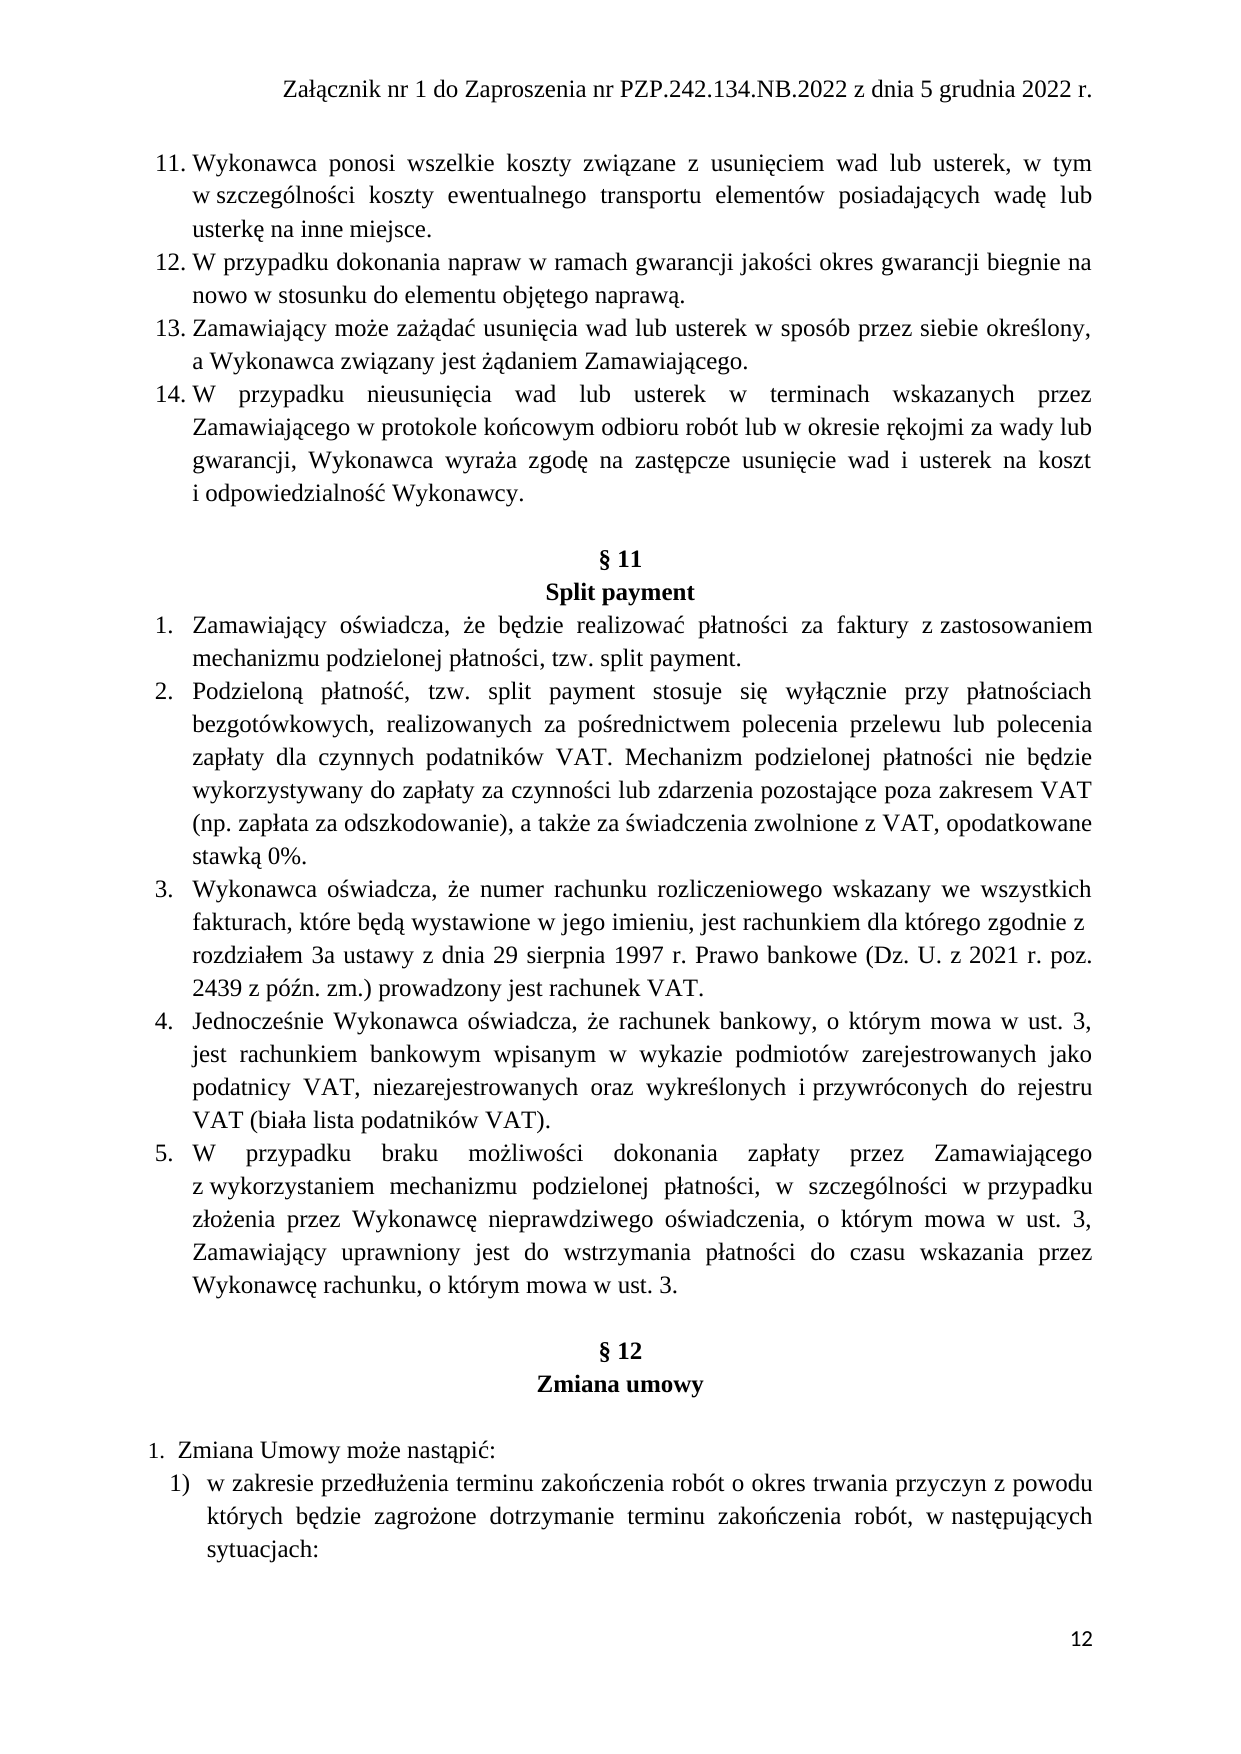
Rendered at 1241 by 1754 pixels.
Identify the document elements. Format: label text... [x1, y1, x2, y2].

list Zamawiający oświadcza, że będzie realizować płatności za faktury z zastosowaniem mechanizmu podzielonej płatności, tzw. split payment. [154, 610, 1093, 672]
text § 11 [148, 544, 1093, 573]
text Split payment [148, 577, 1093, 606]
list Zamawiający może zażądać usunięcia wad lub usterek w sposób przez siebie określony, a Wykonawca związany jest żądaniem Zamawiającego. [155, 313, 1093, 374]
list W przypadku dokonania napraw w ramach gwarancji jakości okres gwarancji biegnie na nowo w stosunku do elementu objętego naprawą. [155, 247, 1093, 308]
text Zmiana umowy [148, 1369, 1093, 1398]
list Zmiana Umowy może nastąpić: [148, 1435, 1093, 1464]
list Wykonawca ponosi wszelkie koszty związane z usunięciem wad lub usterek, w tym w szczególności koszty ewentualnego transportu elementów posiadających wadę lub usterkę na inne miejsce. [155, 148, 1093, 242]
list W przypadku braku możliwości dokonania zapłaty przez Zamawiającego z wykorzystaniem mechanizmu podzielonej płatności, w szczególności w przypadku złożenia przez Wykonawcę nieprawdziwego oświadczenia, o którym mowa w ust. 3, Zamawiający uprawniony jest do wstrzymania płatności do czasu wskazania przez Wykonawcę rachunku, o którym mowa w ust. 3. [154, 1138, 1093, 1299]
list Jednocześnie Wykonawca oświadcza, że rachunek bankowy, o którym mowa w ust. 3, jest rachunkiem bankowym wpisanym w wykazie podmiotów zarejestrowanych jako podatnicy VAT, niezarejestrowanych oraz wykreślonych i przywróconych do rejestru VAT (biała lista podatników VAT). [154, 1006, 1093, 1134]
list w zakresie przedłużenia terminu zakończenia robót o okres trwania przyczyn z powodu których będzie zagrożone dotrzymanie terminu zakończenia robót, w następujących sytuacjach: [169, 1468, 1093, 1563]
list Wykonawca oświadcza, że numer rachunku rozliczeniowego wskazany we wszystkich fakturach, które będą wystawione w jego imieniu, jest rachunkiem dla którego zgodnie z rozdziałem 3a ustawy z dnia 29 sierpnia 1997 r. Prawo bankowe (Dz. U. z 2021 r. poz. 2439 z późn. zm.) prowadzony jest rachunek VAT. [154, 874, 1093, 1002]
list W przypadku nieusunięcia wad lub usterek w terminach wskazanych przez Zamawiającego w protokole końcowym odbioru robót lub w okresie rękojmi za wady lub gwarancji, Wykonawca wyraża zgodę na zastępcze usunięcie wad i usterek na koszt i odpowiedzialność Wykonawcy. [155, 379, 1093, 507]
list Podzieloną płatność, tzw. split payment stosuje się wyłącznie przy płatnościach bezgotówkowych, realizowanych za pośrednictwem polecenia przelewu lub polecenia zapłaty dla czynnych podatników VAT. Mechanizm podzielonej płatności nie będzie wykorzystywany do zapłaty za czynności lub zdarzenia pozostające poza zakresem VAT (np. zapłata za odszkodowanie), a także za świadczenia zwolnione z VAT, opodatkowane stawką 0%. [154, 676, 1093, 870]
text § 12 [148, 1336, 1093, 1365]
